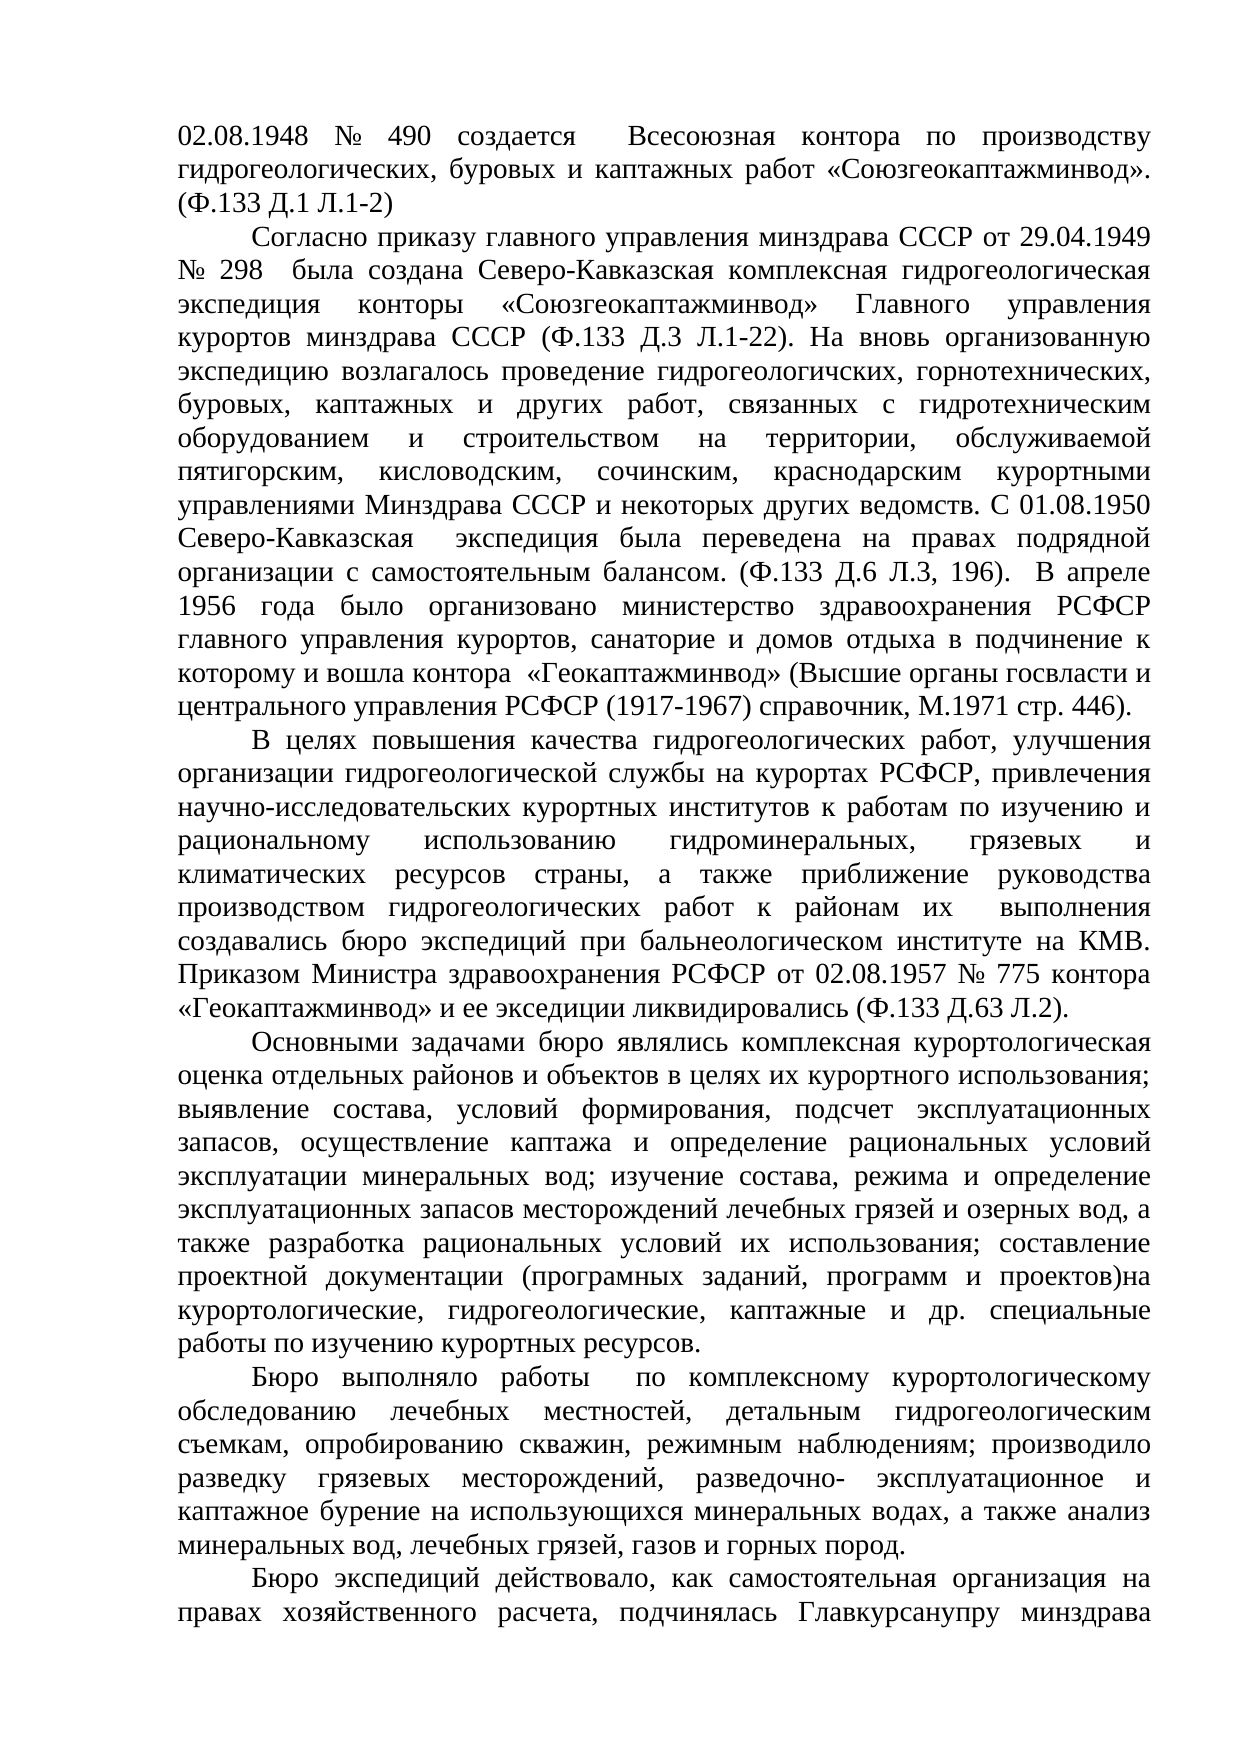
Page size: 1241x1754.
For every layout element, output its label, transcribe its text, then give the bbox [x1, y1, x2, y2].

text Согласно приказу главного управления минздрава СССР от 29.04.1949 № 298 была создана Северо-Кавказская комплексная гидрогеологическая экспедиция конторы «Союзгеокаптажминвод» Главного управления курортов минздрава СССР (Ф.133 Д.3 Л.1-22). На вновь организованную экспедицию возлагалось проведение гидрогеологичских, горнотехнических, буровых, каптажных и других работ, связанных с гидротехническим оборудованием и строительством на территории, обслуживаемой пятигорским, кисловодским, сочинским, краснодарским курортными управлениями Минздрава СССР и некоторых других ведомств. С 01.08.1950 Северо-Кавказская экспедиция была переведена на правах подрядной организации с самостоятельным балансом. (Ф.133 Д.6 Л.3, 196). В апреле 1956 года было организовано министерство здравоохранения РСФСР главного управления курортов, санаторие и домов отдыха в подчинение к которому и вошла контора «Геокаптажминвод» (Высшие органы госвласти и центрального управления РСФСР (1917-1967) справочник, М.1971 стр. 446). [177, 219, 1152, 722]
text Бюро выполняло работы по комплексному курортологическому обследованию лечебных местностей, детальным гидрогеологическим съемкам, опробированию скважин, режимным наблюдениям; производило разведку грязевых месторождений, разведочно- эксплуатационное и каптажное бурение на использующихся минеральных водах, а также анализ минеральных вод, лечебных грязей, газов и горных пород. [177, 1359, 1152, 1560]
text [177, 1560, 1152, 1627]
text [177, 118, 1152, 219]
text В целях повышения качества гидрогеологических работ, улучшения организации гидрогеологической службы на курортах РСФСР, привлечения научно-исследовательских курортных институтов к работам по изучению и рациональному использованию гидроминеральных, грязевых и климатических ресурсов страны, а также приближение руководства производством гидрогеологических работ к районам их выполнения создавались бюро экспедиций при бальнеологическом институте на КМВ. Приказом Министра здравоохранения РСФСР от 02.08.1957 № 775 контора «Геокаптажминвод» и ее экседиции ликвидировались (Ф.133 Д.63 Л.2). [177, 722, 1152, 1024]
text Основными задачами бюро являлись комплексная курортологическая оценка отдельных районов и объектов в целях их курортного использования; выявление состава, условий формирования, подсчет эксплуатационных запасов, осуществление каптажа и определение рациональных условий эксплуатации минеральных вод; изучение состава, режима и определение эксплуатационных запасов месторождений лечебных грязей и озерных вод, а также разработка рациональных условий их использования; составление проектной документации (програмных заданий, программ и проектов)на курортологические, гидрогеологические, каптажные и др. специальные работы по изучению курортных ресурсов. [177, 1024, 1152, 1359]
